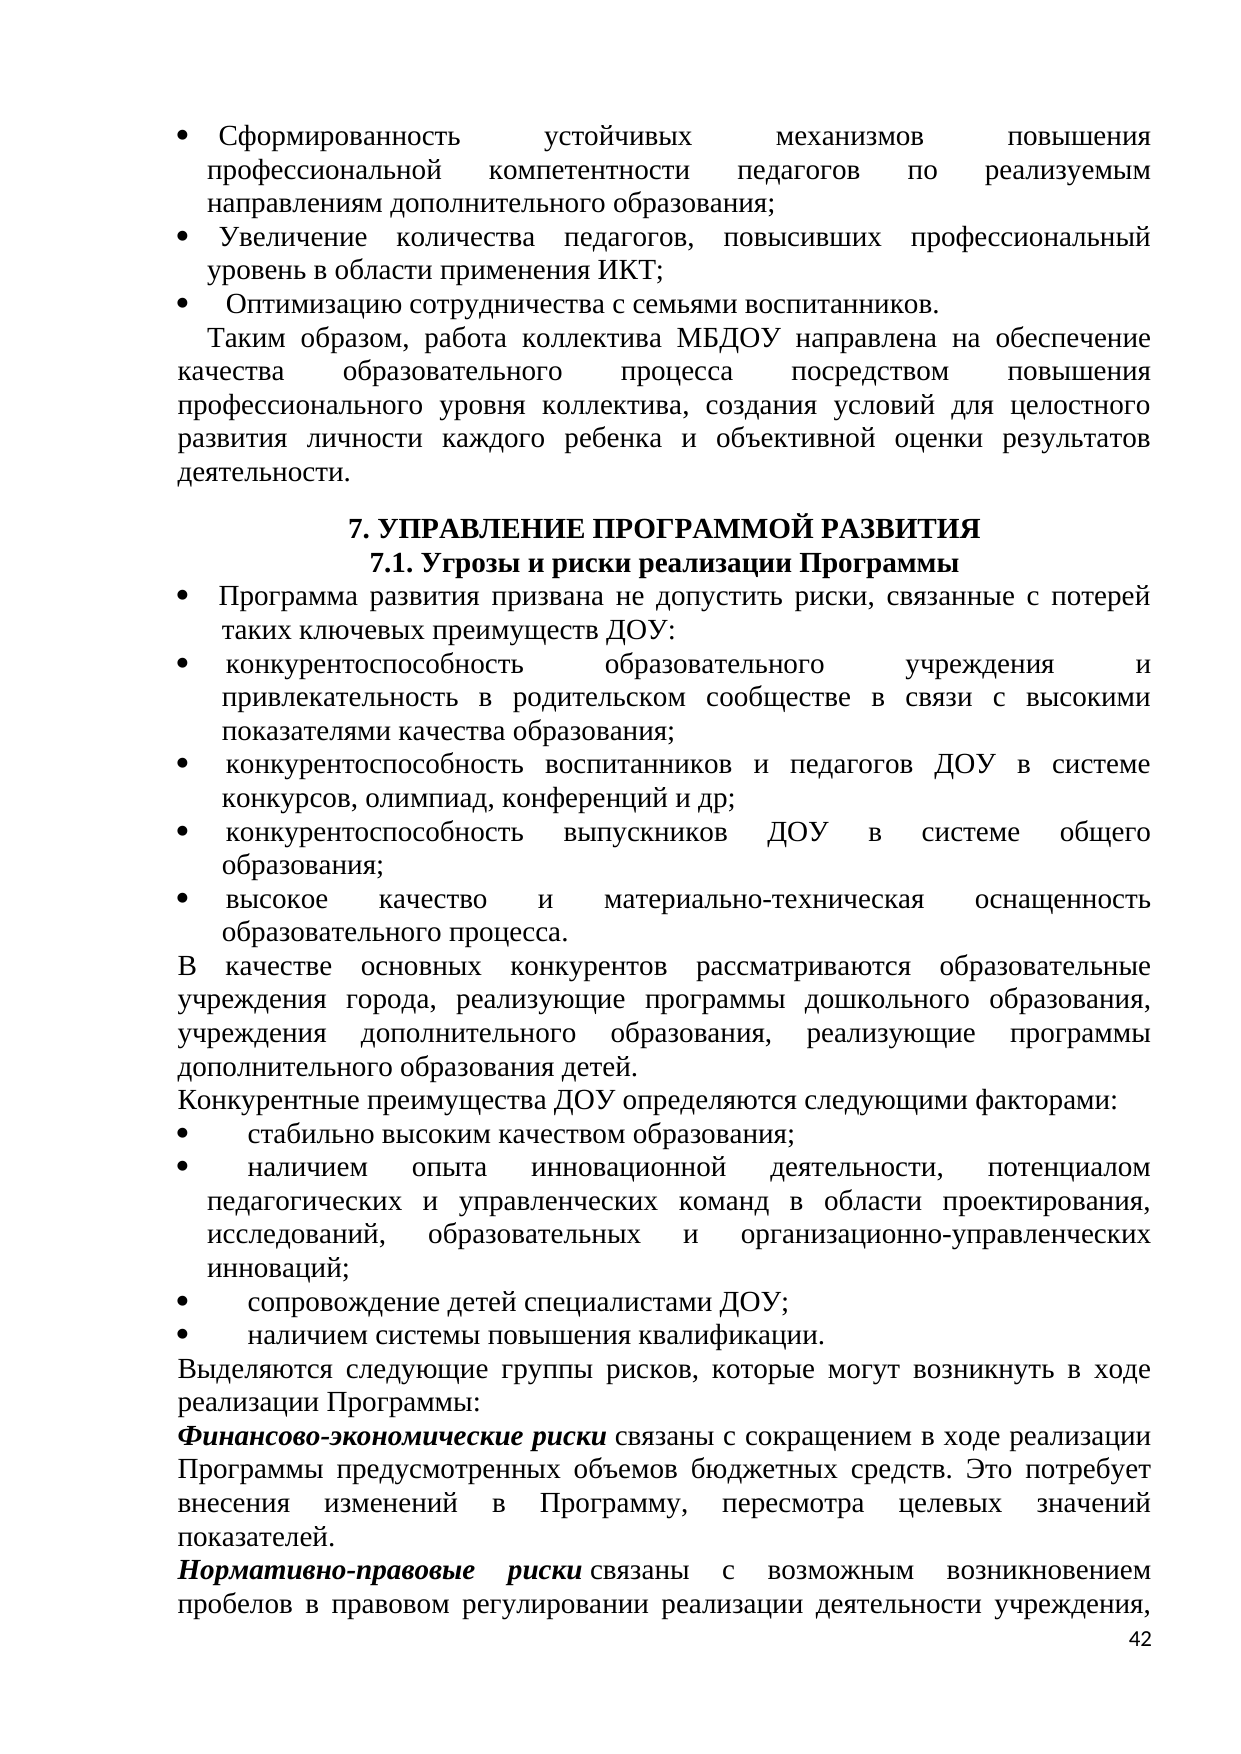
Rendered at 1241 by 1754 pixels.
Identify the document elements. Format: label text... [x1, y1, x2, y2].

text  наличием опыта инновационной деятельности, потенциалом педагогических и управленческих команд в области проектирования, исследований, образовательных и организационно-управленческих инноваций; [177, 1149, 1152, 1284]
text  конкурентоспособность выпускников ДОУ в системе общего образования; [177, 814, 1152, 881]
text  сопровождение детей специалистами ДОУ; [177, 1284, 1152, 1317]
text Таким образом, работа коллектива МБДОУ направлена на обеспечение качества образовательного процесса посредством повышения профессионального уровня коллектива, создания условий для целостного развития личности каждого ребенка и объективной оценки результатов деятельности. [177, 320, 1152, 487]
text  высокое качество и материально-техническая оснащенность образовательного процесса. [177, 881, 1152, 948]
text  Сформированность устойчивых механизмов повышения профессиональной компетентности педагогов по реализуемым направлениям дополнительного образования; [177, 118, 1152, 219]
text  наличием системы повышения квалификации. [177, 1317, 1152, 1351]
text  Программа развития призвана не допустить риски, связанные с потерей таких ключевых преимуществ ДОУ: [177, 578, 1152, 646]
text Конкурентные преимущества ДОУ определяются следующими факторами: [177, 1082, 1152, 1116]
text Выделяются следующие группы рисков, которые могут возникнуть в ходе реализации Программы: [177, 1351, 1152, 1418]
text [177, 1552, 1152, 1619]
text  конкурентоспособность воспитанников и педагогов ДОУ в системе конкурсов, олимпиад, конференций и др; [177, 746, 1152, 814]
text 7. УПРАВЛЕНИЕ ПРОГРАММОЙ РАЗВИТИЯ [177, 511, 1152, 545]
text  стабильно высоким качеством образования; [177, 1116, 1152, 1149]
text  конкурентоспособность образовательного учреждения и привлекательность в родительском сообществе в связи с высокими показателями качества образования; [177, 646, 1152, 746]
text В качестве основных конкурентов рассматриваются образовательные учреждения города, реализующие программы дошкольного образования, учреждения дополнительного образования, реализующие программы дополнительного образования детей. [177, 948, 1152, 1082]
text Финансово-экономические риски связаны с сокращением в ходе реализации Программы предусмотренных объемов бюджетных средств. Это потребует внесения изменений в Программу, пересмотра целевых значений показателей. [177, 1418, 1152, 1552]
text  Оптимизацию сотрудничества с семьями воспитанников. [177, 286, 1152, 320]
text 7.1. Угрозы и риски реализации Программы [177, 545, 1152, 578]
text  Увеличение количества педагогов, повысивших профессиональный уровень в области применения ИКТ; [177, 219, 1152, 286]
